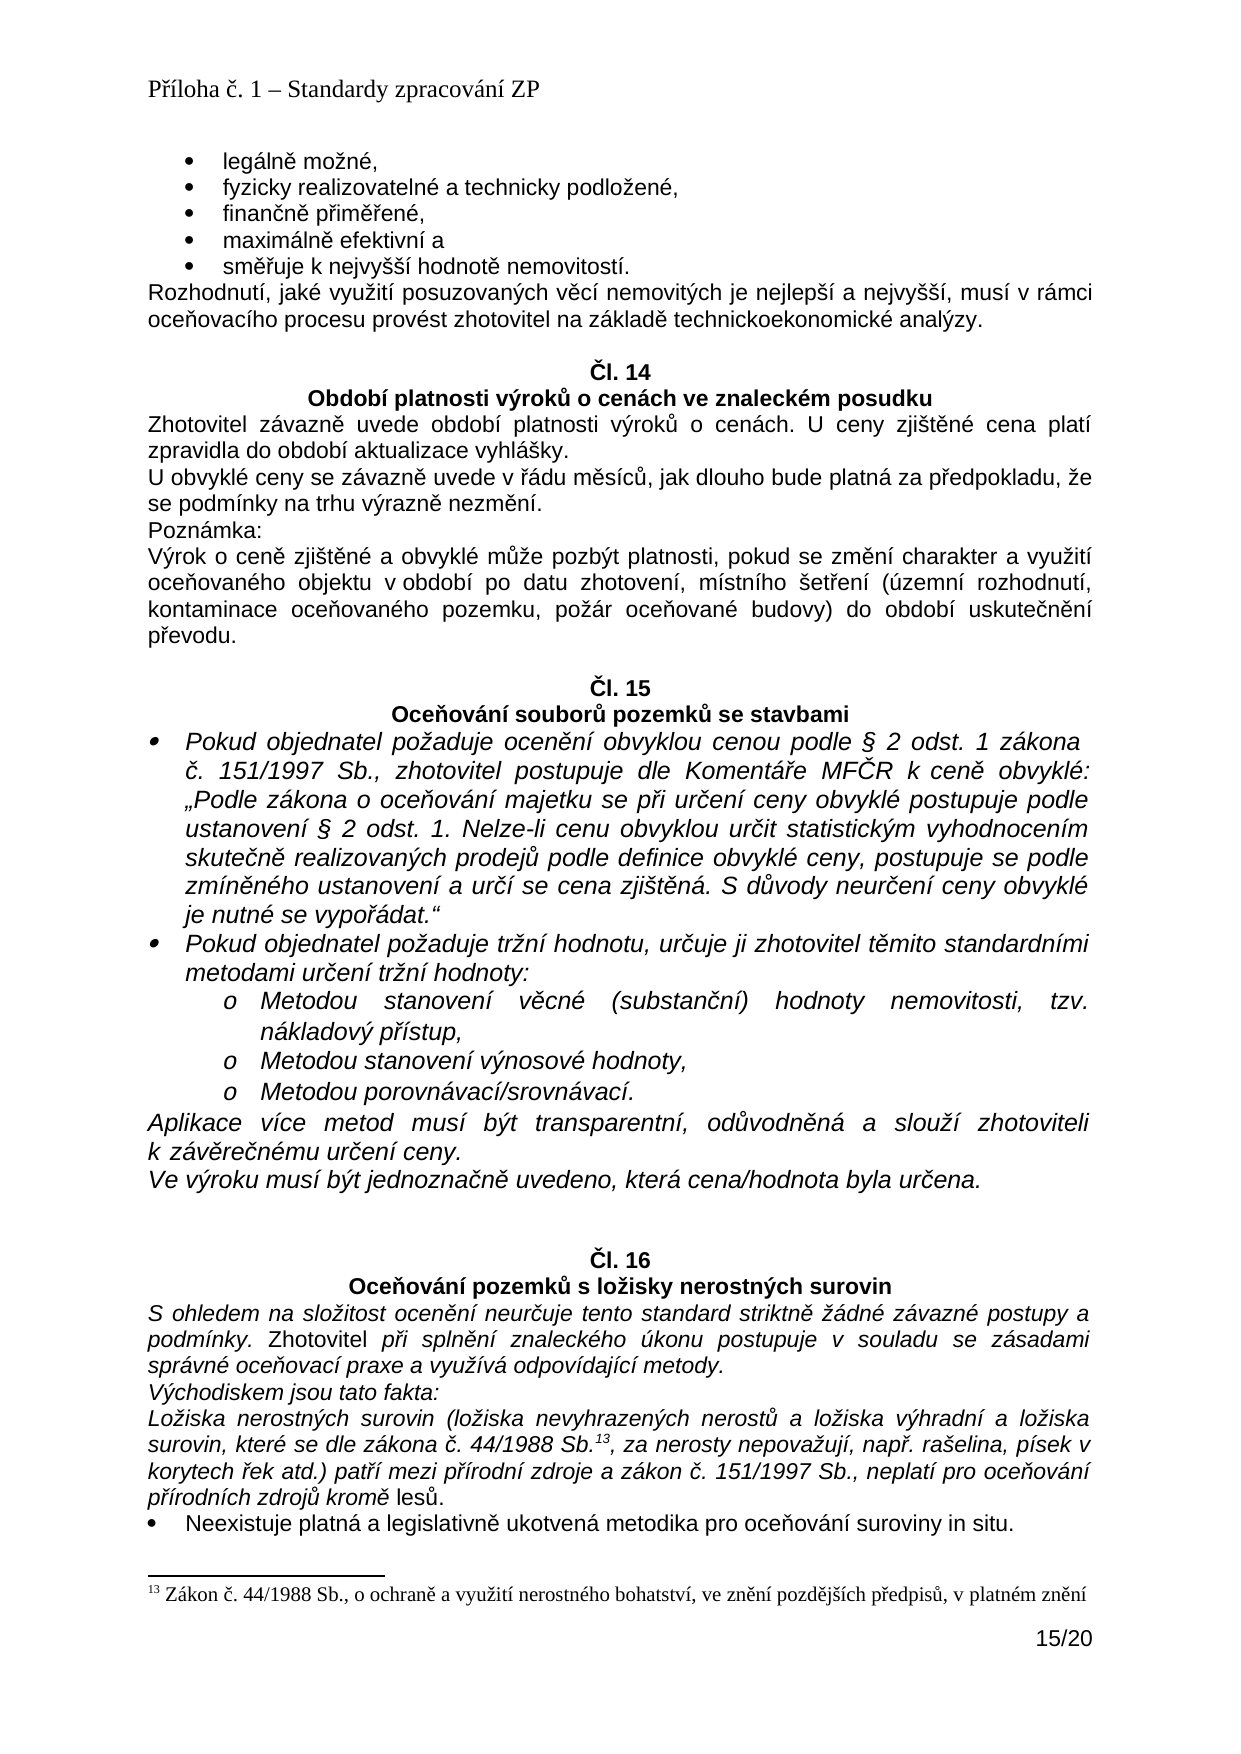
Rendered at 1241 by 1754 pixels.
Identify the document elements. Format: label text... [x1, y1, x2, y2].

text Zhotovitel závazně uvede období platnosti výroků o cenách. U ceny zjištěné cena platí zpravidla do období aktualizace vyhlášky. [148, 411, 1093, 464]
text Oceňování souborů pozemků se stavbami [148, 701, 1093, 727]
text Východiskem jsou tato fakta: [148, 1379, 1093, 1405]
text Výrok o ceně zjištěné a obvyklé může pozbýt platnosti, pokud se změní charakter a využití oceňovaného objektu v období po datu zhotovení, místního šetření (územní rozhodnutí, kontaminace oceňovaného pozemku, požár oceňované budovy) do období uskutečnění převodu. [148, 543, 1093, 648]
list Metodou porovnávací/srovnávací. [223, 1077, 1093, 1108]
list legálně možné, [185, 148, 1093, 174]
list směřuje k nejvyšší hodnotě nemovitostí. [185, 253, 1093, 279]
text Ve výroku musí být jednoznačně uvedeno, která cena/hodnota byla určena. [148, 1165, 1093, 1194]
text Oceňování pozemků s ložisky nerostných surovin [148, 1273, 1093, 1299]
text Čl. 14 [148, 358, 1093, 385]
list Pokud objednatel požaduje tržní hodnotu, určuje ji zhotovitel těmito standardními metodami určení tržní hodnoty: [148, 929, 1093, 986]
list Metodou stanovení výnosové hodnoty, [223, 1046, 1093, 1077]
list finančně přiměřené, [185, 200, 1093, 227]
text Poznámka: [148, 517, 1093, 543]
list Metodou stanovení věcné (substanční) hodnoty nemovitosti, tzv. nákladový přístup, [223, 986, 1093, 1046]
text Ložiska nerostných surovin (ložiska nevyhrazených nerostů a ložiska výhradní a ložiska surovin, které se dle zákona č. 44/1988 Sb., za nerosty nepovažují, např. rašelina, písek v korytech řek atd.) patří mezi přírodní zdroje a zákon č. 151/1997 Sb., neplatí pro oceňování přírodních zdrojů kromě lesů. [148, 1405, 1093, 1510]
text Rozhodnutí, jaké využití posuzovaných věcí nemovitých je nejlepší a nejvyšší, musí v rámci oceňovacího procesu provést zhotovitel na základě technickoekonomické analýzy. [148, 279, 1093, 332]
text Aplikace více metod musí být transparentní, odůvodněná a slouží zhotoviteli k závěrečnému určení ceny. [148, 1108, 1093, 1165]
list Neexistuje platná a legislativně ukotvená metodika pro oceňování suroviny in situ. [148, 1510, 1093, 1537]
text Čl. 16 [148, 1247, 1093, 1273]
list Pokud objednatel požaduje ocenění obvyklou cenou podle § 2 odst. 1 zákona č. 151/1997 Sb., zhotovitel postupuje dle Komentáře MFČR k ceně obvyklé: „Podle zákona o oceňování majetku se při určení ceny obvyklé postupuje podle ustanovení § 2 odst. 1. Nelze-li cenu obvyklou určit statistickým vyhodnocením skutečně realizovaných prodejů podle definice obvyklé ceny, postupuje se podle zmíněného ustanovení a určí se cena zjištěná. S důvody neurčení ceny obvyklé je nutné se vypořádat.“ [148, 727, 1093, 929]
text U obvyklé ceny se závazně uvede v řádu měsíců, jak dlouho bude platná za předpokladu, že se podmínky na trhu výrazně nezmění. [148, 464, 1093, 517]
text Období platnosti výroků o cenách ve znaleckém posudku [148, 385, 1093, 411]
text S ohledem na složitost ocenění neurčuje tento standard striktně žádné závazné postupy a podmínky. Zhotovitel při splnění znaleckého úkonu postupuje v souladu se zásadami správné oceňovací praxe a využívá odpovídající metody. [148, 1299, 1093, 1379]
text Čl. 15 [148, 675, 1093, 701]
list maximálně efektivní a [185, 227, 1093, 253]
list fyzicky realizovatelné a technicky podložené, [185, 174, 1093, 200]
